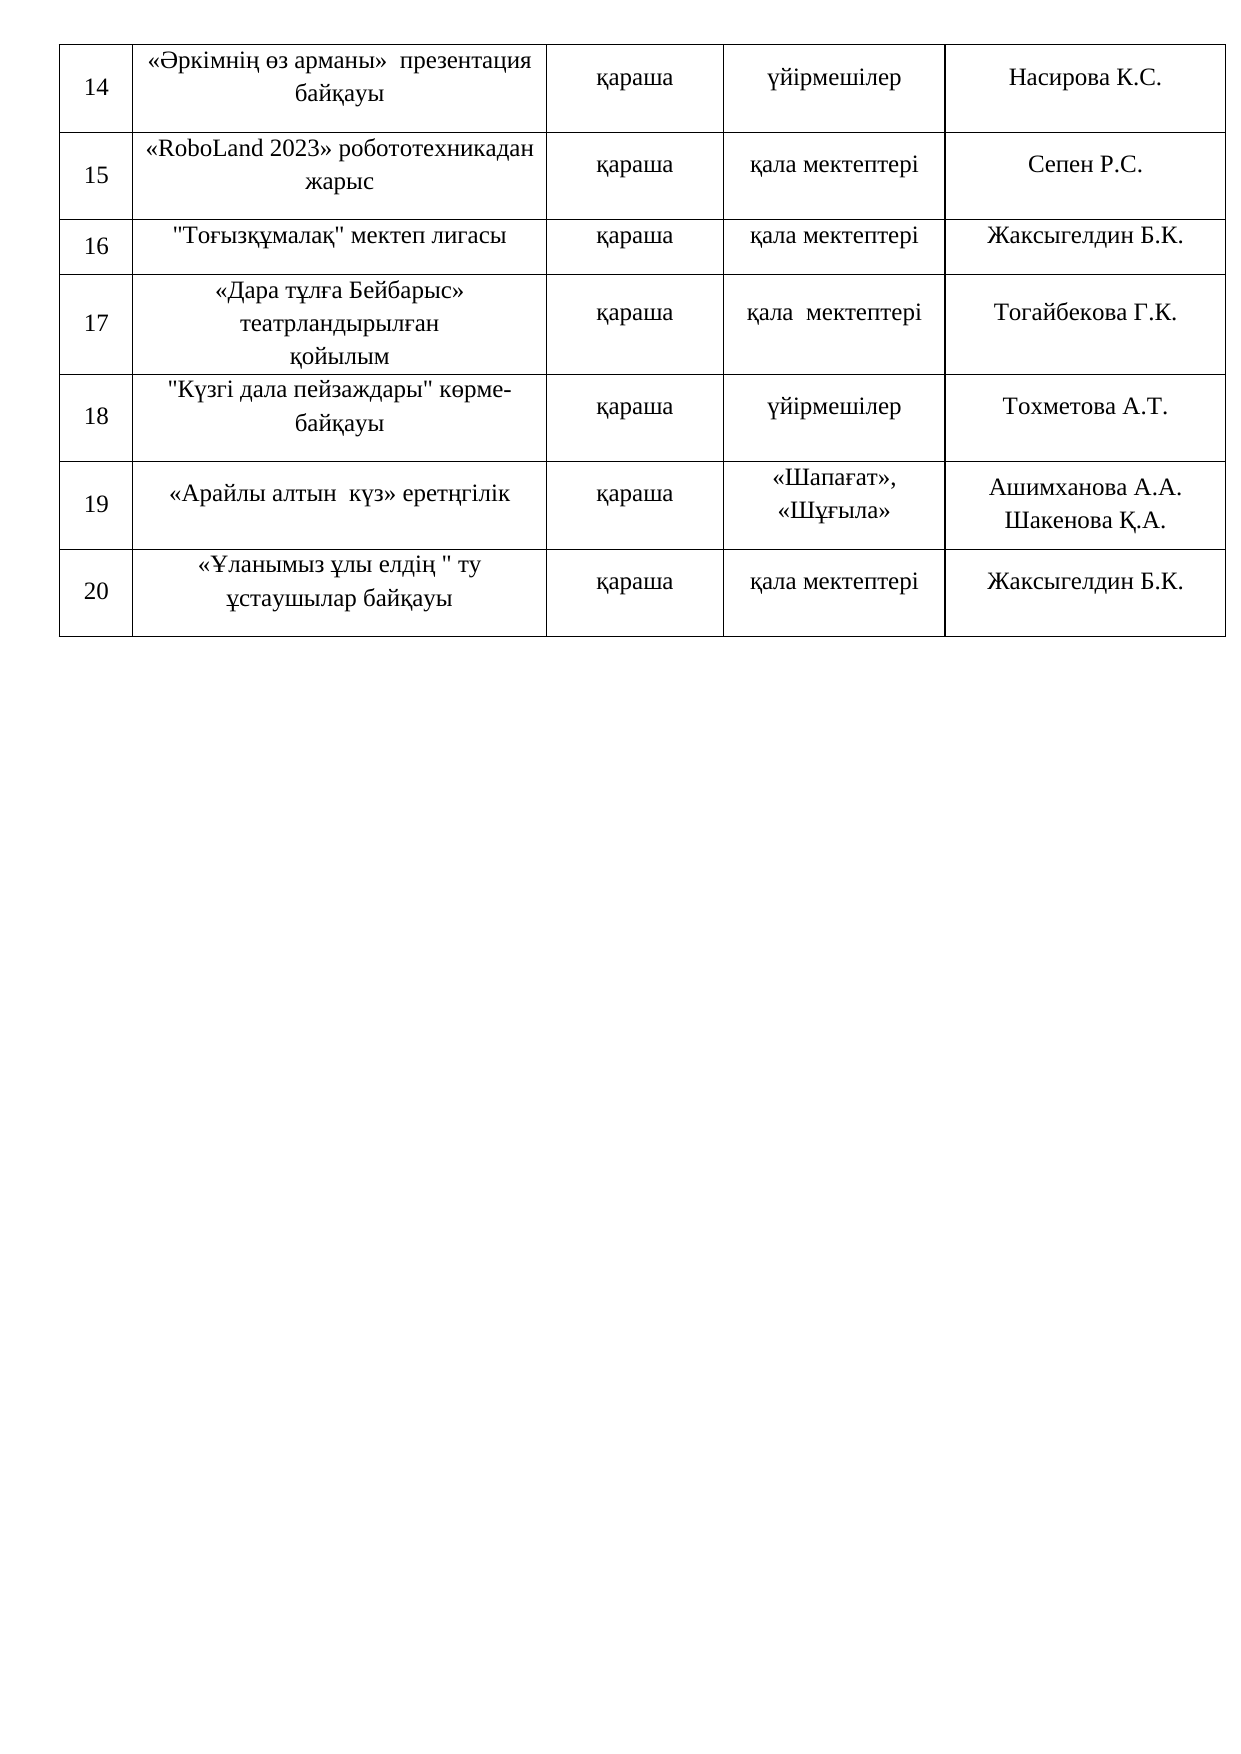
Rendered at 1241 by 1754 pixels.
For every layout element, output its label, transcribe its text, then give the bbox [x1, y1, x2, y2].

table_cell «RoboLand 2023» робототехникадан жарыс [133, 133, 546, 219]
table_cell Тохметова А.Т. [946, 375, 1225, 461]
table_cell 15 [60, 133, 132, 219]
table_cell қала мектептері [724, 275, 944, 373]
table_cell Тогайбекова Г.К. [946, 275, 1225, 373]
table_cell қараша [547, 45, 723, 132]
table_cell қараша [547, 550, 723, 636]
table_cell «Әркімнің өз арманы» презентация байқауы [133, 45, 546, 132]
table_cell Жаксыгелдин Б.К. [946, 220, 1225, 274]
table_cell үйірмешілер [724, 45, 944, 132]
table_cell «Арайлы алтын күз» еретңгілік [133, 462, 546, 548]
table_cell 20 [60, 550, 132, 636]
table_cell Сепен Р.С. [946, 133, 1225, 219]
table_cell қараша [547, 462, 723, 548]
table_cell қараша [547, 133, 723, 219]
table_cell 17 [60, 275, 132, 373]
table_cell "Тоғызқұмалақ" мектеп лигасы [133, 220, 546, 274]
table_cell Ашимханова А.А. Шакенова Қ.А. [946, 462, 1225, 548]
table_cell үйірмешілер [724, 375, 944, 461]
table_cell қараша [547, 375, 723, 461]
table_cell 14 [60, 45, 132, 132]
table_cell қала мектептері [724, 220, 944, 274]
table_cell «Шапағат», «Шұғыла» [724, 462, 944, 548]
table_cell «Ұланымыз ұлы елдің " ту ұстаушылар байқауы [133, 550, 546, 636]
table_cell Насирова К.С. [946, 45, 1225, 132]
table_cell 16 [60, 220, 132, 274]
table_cell қараша [547, 220, 723, 274]
table_cell 18 [60, 375, 132, 461]
table_cell «Дара тұлға Бейбарыс» театрландырылған қойылым [133, 275, 546, 373]
table_cell қала мектептері [724, 133, 944, 219]
table_cell "Күзгі дала пейзаждары" көрме-байқауы [133, 375, 546, 461]
table_cell қала мектептері [724, 550, 944, 636]
table_cell 19 [60, 462, 132, 548]
table_cell Жаксыгелдин Б.К. [946, 550, 1225, 636]
table_cell қараша [547, 275, 723, 373]
